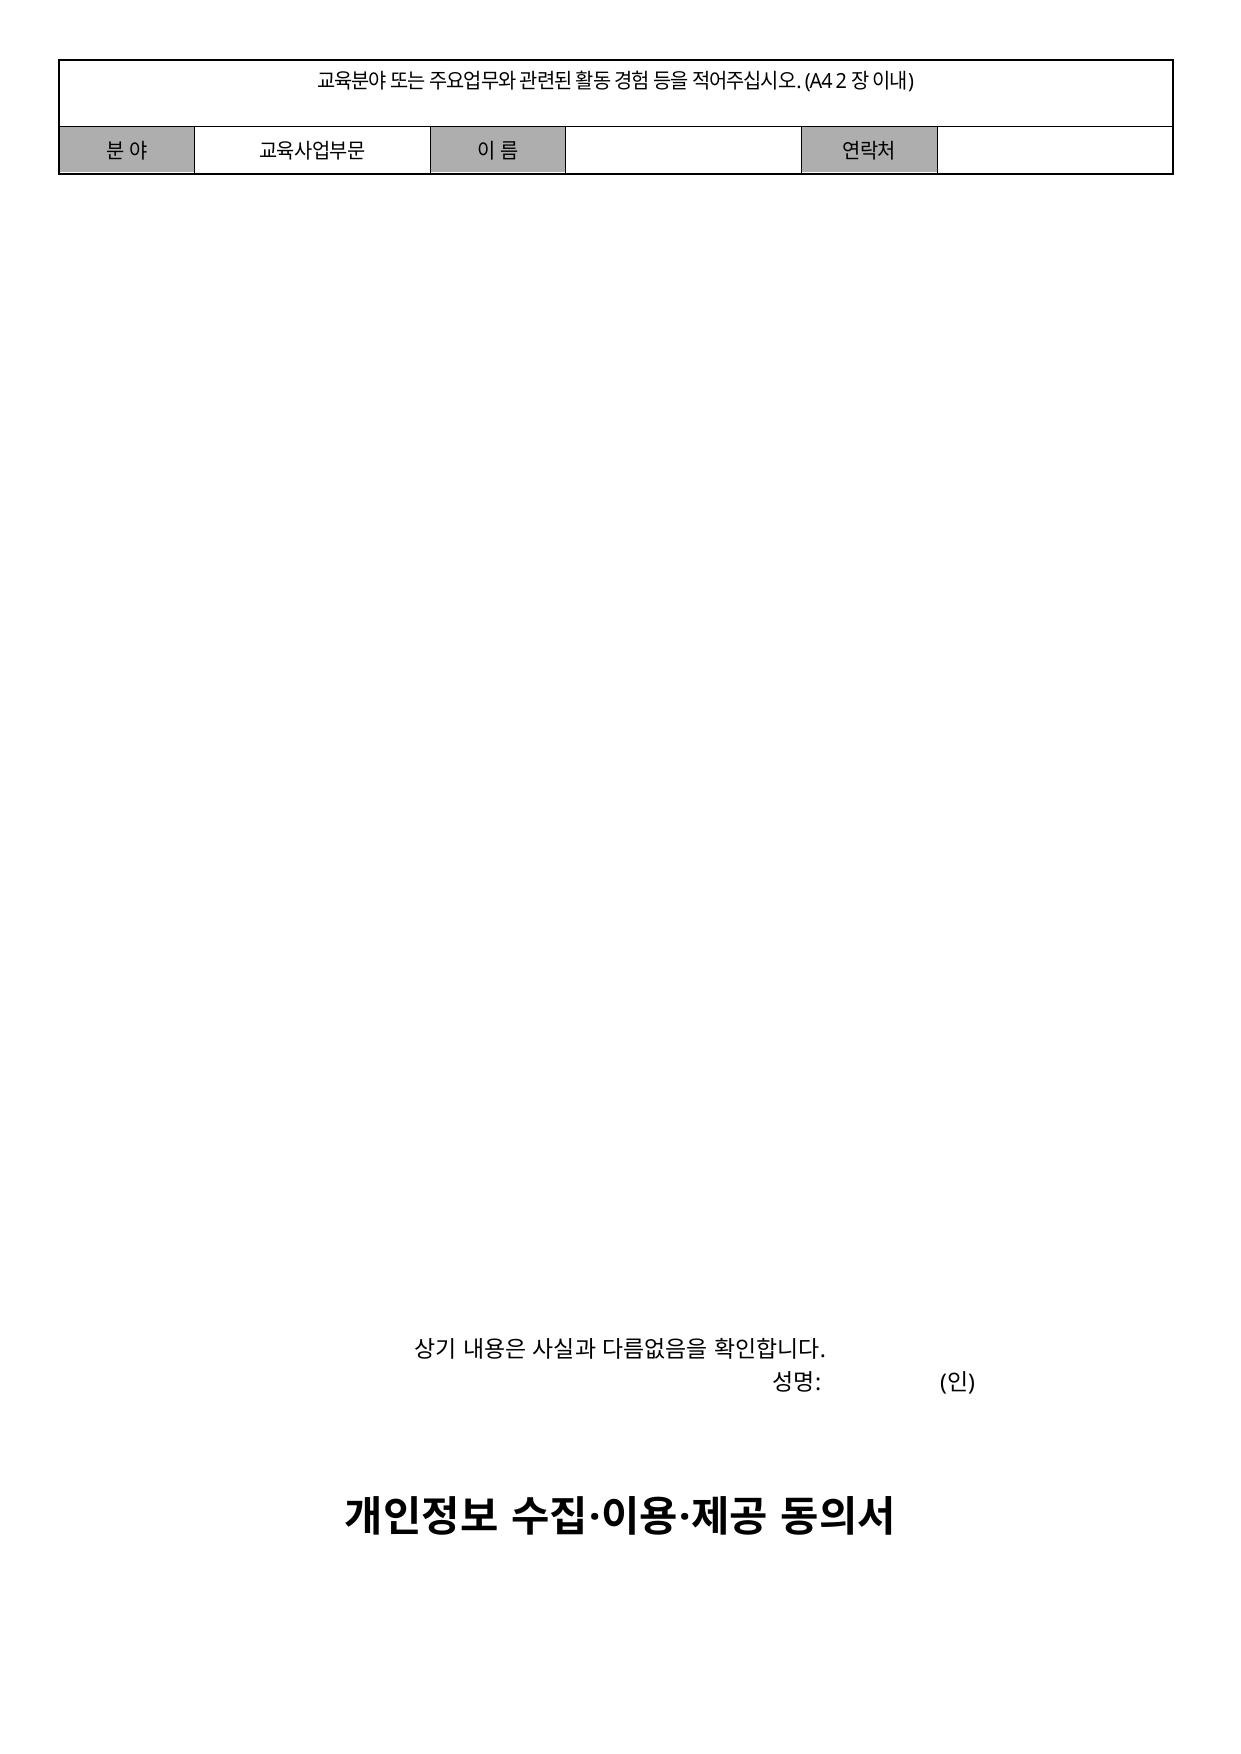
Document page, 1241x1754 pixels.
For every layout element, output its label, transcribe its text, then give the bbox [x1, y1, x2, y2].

table_cell 교육사업부문 [195, 127, 430, 172]
table_cell 분 야 [60, 127, 194, 172]
table_cell [566, 127, 801, 172]
table_cell [938, 127, 1172, 172]
text 상기 내용은 사실과 다름없음을 확인합니다. [59, 1331, 1181, 1364]
text 성명: (인) [773, 1364, 1181, 1398]
table_cell 연락처 [802, 127, 937, 172]
table_cell 이 름 [431, 127, 565, 172]
text 개인정보 수집·이용·제공 동의서 [59, 1483, 1181, 1543]
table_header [60, 61, 1172, 126]
